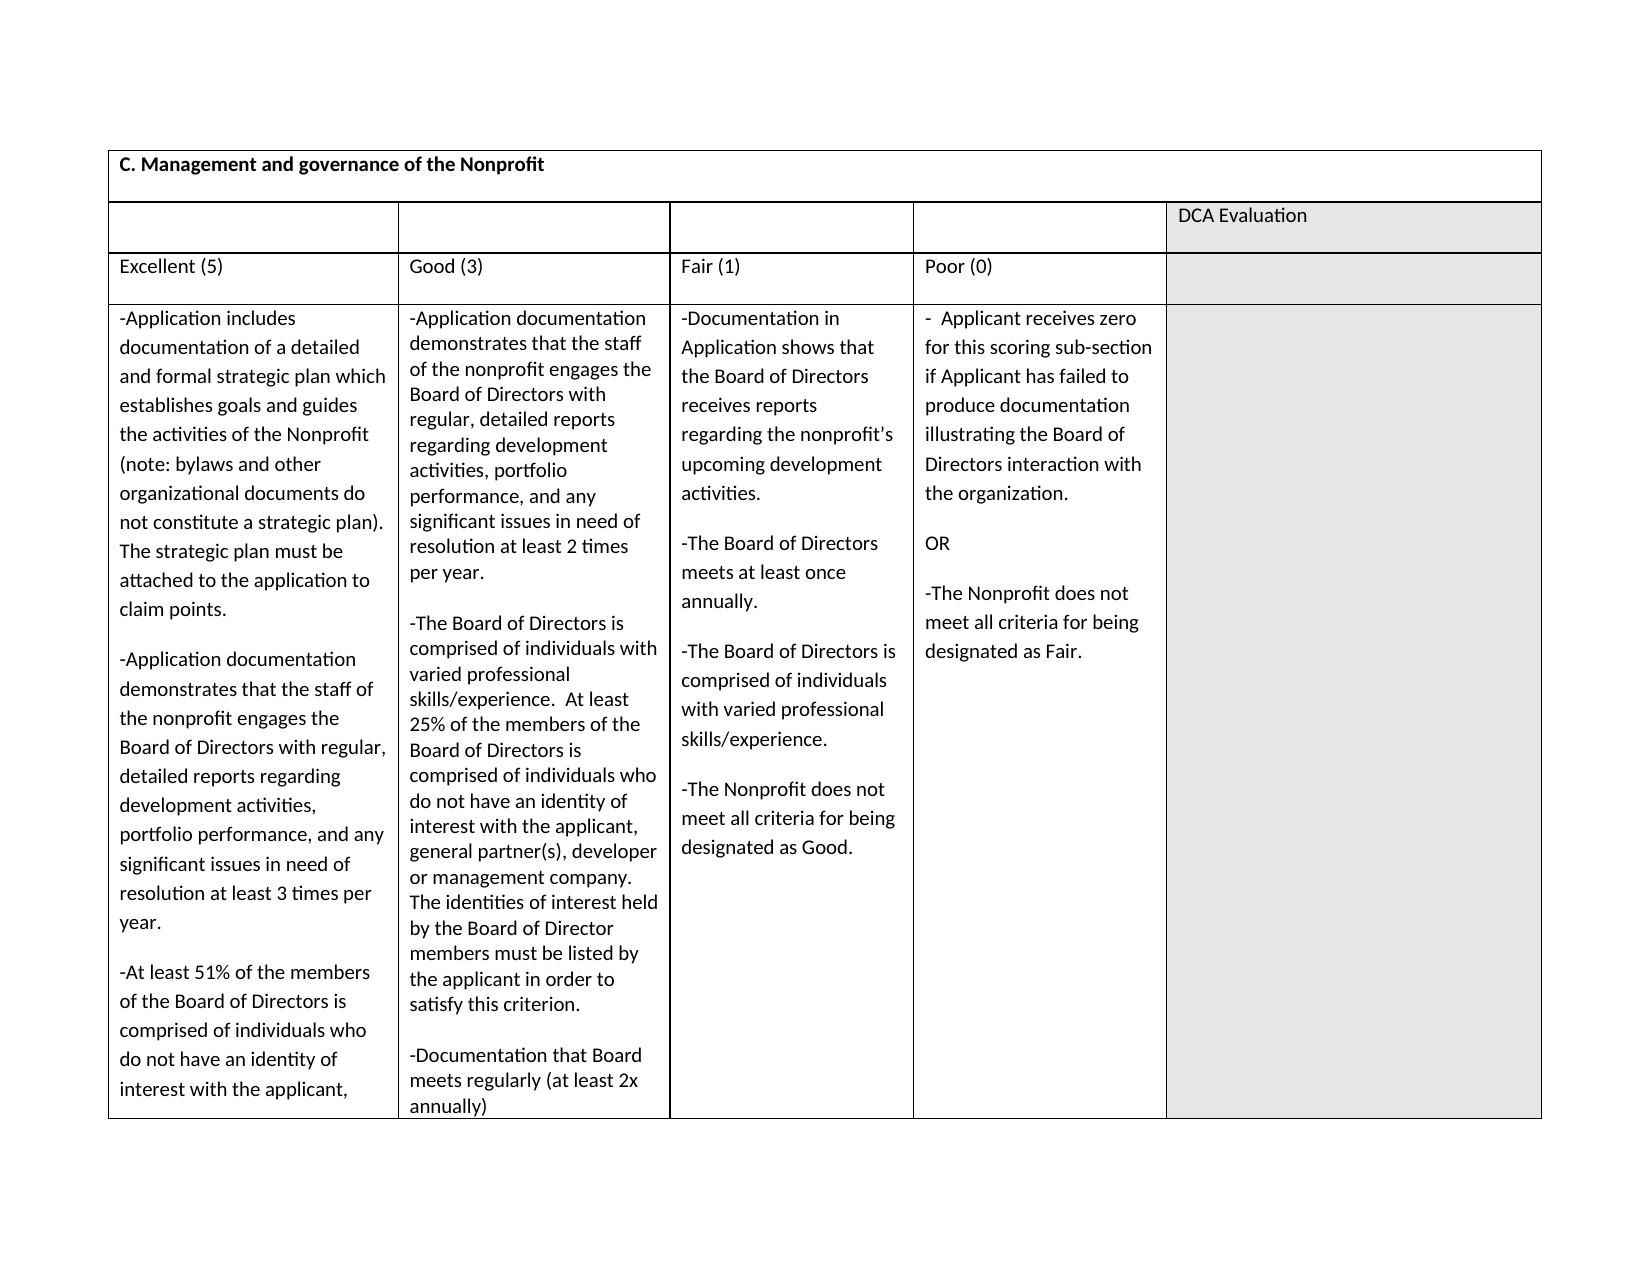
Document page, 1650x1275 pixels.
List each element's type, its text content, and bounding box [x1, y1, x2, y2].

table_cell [399, 305, 669, 1118]
table_cell [109, 203, 398, 252]
table_cell Excellent (5) [109, 254, 398, 304]
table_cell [671, 305, 913, 1118]
table_cell [1167, 254, 1541, 304]
table_cell Fair (1) [671, 254, 913, 304]
table_header C. Management and governance of the Nonprofit [109, 151, 1541, 201]
table_cell DCA Evaluation [1167, 203, 1541, 252]
table_cell [914, 203, 1166, 252]
table_cell Poor (0) [914, 254, 1166, 304]
table_cell [1167, 305, 1541, 1118]
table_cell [914, 305, 1166, 1118]
table_cell Good (3) [399, 254, 669, 304]
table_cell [109, 305, 398, 1118]
table_cell [671, 203, 913, 252]
table_cell [399, 203, 669, 252]
